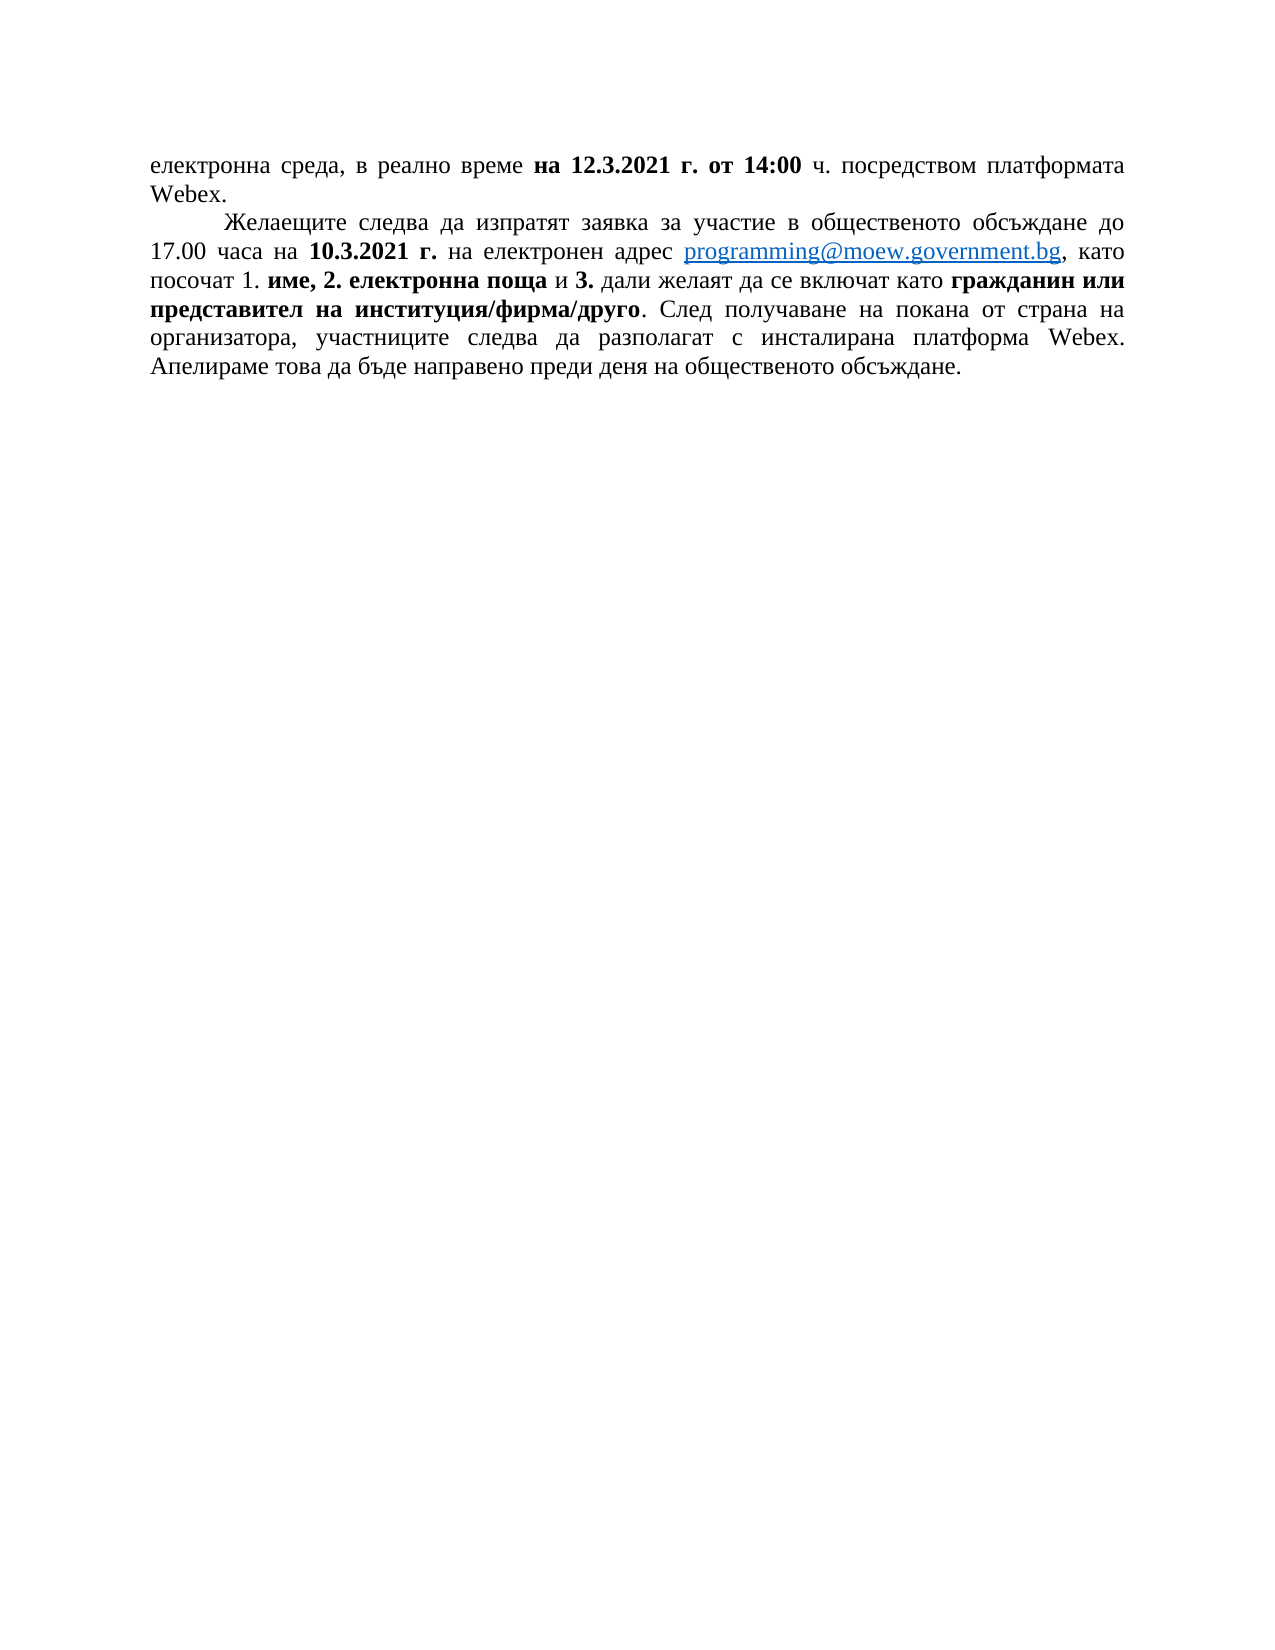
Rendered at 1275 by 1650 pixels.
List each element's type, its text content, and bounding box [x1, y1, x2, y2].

text Желаещите следва да изпратят заявка за участие в общественото обсъждане до 17.00 часа на 10.3.2021 г. на електронен адрес programming@moew.government.bg, като посочат 1. име, 2. електронна поща и 3. дали желаят да се включат като гражданин или представител на институция/фирма/друго. След получаване на покана от страна на организатора, участниците следва да разполагат с инсталирана платформа Webex. Апелираме това да бъде направено преди деня на общественото обсъждане. [150, 207, 1125, 380]
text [150, 150, 1125, 207]
